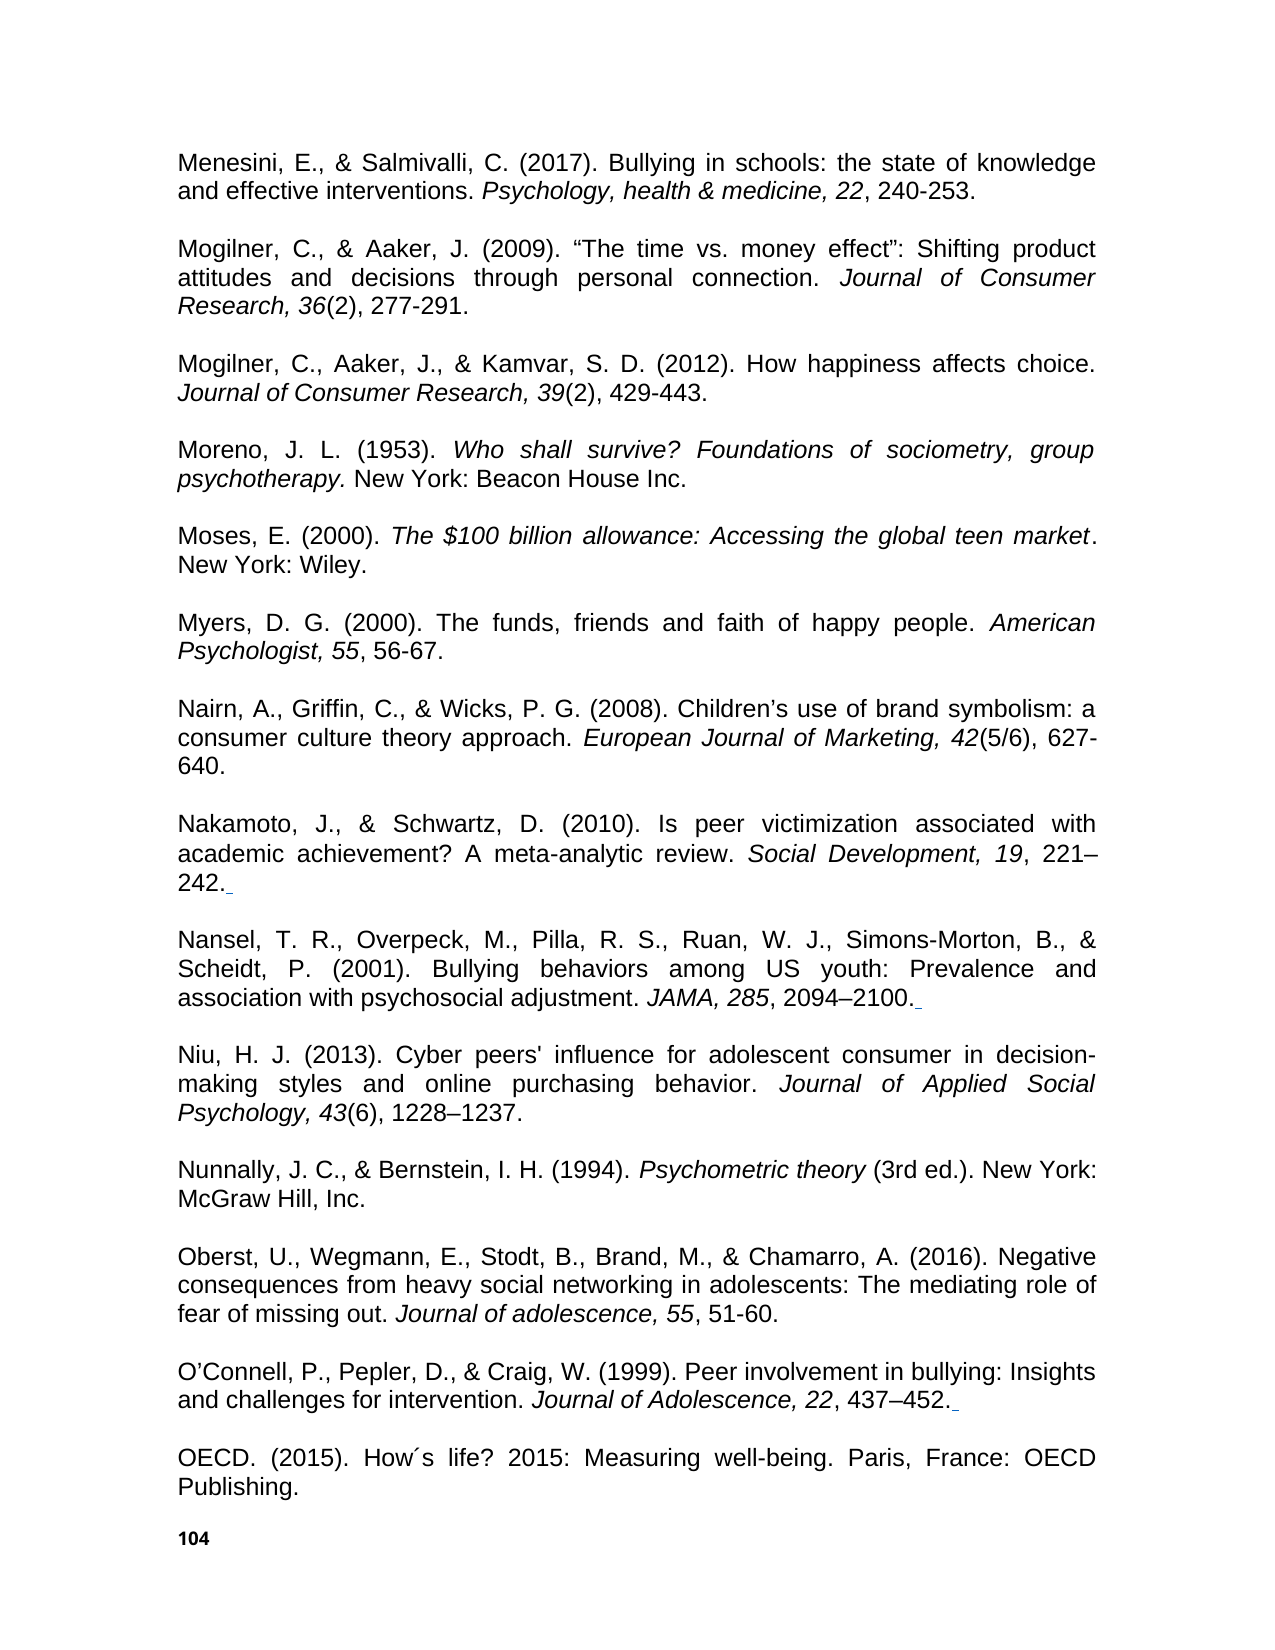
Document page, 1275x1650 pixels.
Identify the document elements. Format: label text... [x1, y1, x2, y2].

text Nakamoto, J., & Schwartz, D. (2010). Is peer victimization associated with academic achievement? A meta‐analytic review. Social Development, 19, 221–242. [177, 809, 1098, 896]
text O’Connell, P., Pepler, D., & Craig, W. (1999). Peer involvement in bullying: Insights and challenges for intervention. Journal of Adolescence, 22, 437–452. [177, 1356, 1098, 1414]
text Nansel, T. R., Overpeck, M., Pilla, R. S., Ruan, W. J., Simons-Morton, B., & Scheidt, P. (2001). Bullying behaviors among US youth: Prevalence and association with psychosocial adjustment. JAMA, 285, 2094–2100. [177, 925, 1098, 1011]
text Niu, H. J. (2013). Cyber peers' influence for adolescent consumer in decision-making styles and online purchasing behavior. Journal of Applied Social Psychology, 43(6), 1228–1237. [177, 1040, 1098, 1126]
text Myers, D. G. (2000). The funds, friends and faith of happy people. American Psychologist, 55, 56-67. [177, 608, 1098, 665]
text Mogilner, C., Aaker, J., & Kamvar, S. D. (2012). How happiness affects choice. Journal of Consumer Research, 39(2), 429-443. [177, 349, 1098, 406]
text Mogilner, C., & Aaker, J. (2009). “The time vs. money effect”: Shifting product attitudes and decisions through personal connection. Journal of Consumer Research, 36(2), 277-291. [177, 234, 1098, 320]
text Nunnally, J. C., & Bernstein, I. H. (1994). Psychometric theory (3rd ed.). New York: McGraw Hill, Inc. [177, 1155, 1098, 1213]
text Menesini, E., & Salmivalli, C. (2017). Bullying in schools: the state of knowledge and effective interventions. Psychology, health & medicine, 22, 240-253. [177, 148, 1098, 205]
text Oberst, U., Wegmann, E., Stodt, B., Brand, M., & Chamarro, A. (2016). Negative consequences from heavy social networking in adolescents: The mediating role of fear of missing out. Journal of adolescence, 55, 51-60. [177, 1241, 1098, 1328]
text OECD. (2015). How´s life? 2015: Measuring well-being. Paris, France: OECD Publishing. [177, 1443, 1098, 1500]
text Moreno, J. L. (1953). Who shall survive? Foundations of sociometry, group psychotherapy. New York: Beacon House Inc. [177, 435, 1098, 493]
text Nairn, A., Griffin, C., & Wicks, P. G. (2008). Children’s use of brand symbolism: a consumer culture theory approach. European Journal of Marketing, 42(5/6), 627-640. [177, 694, 1098, 780]
text Moses, E. (2000). The $100 billion allowance: Accessing the global teen market. New York: Wiley. [177, 521, 1098, 579]
